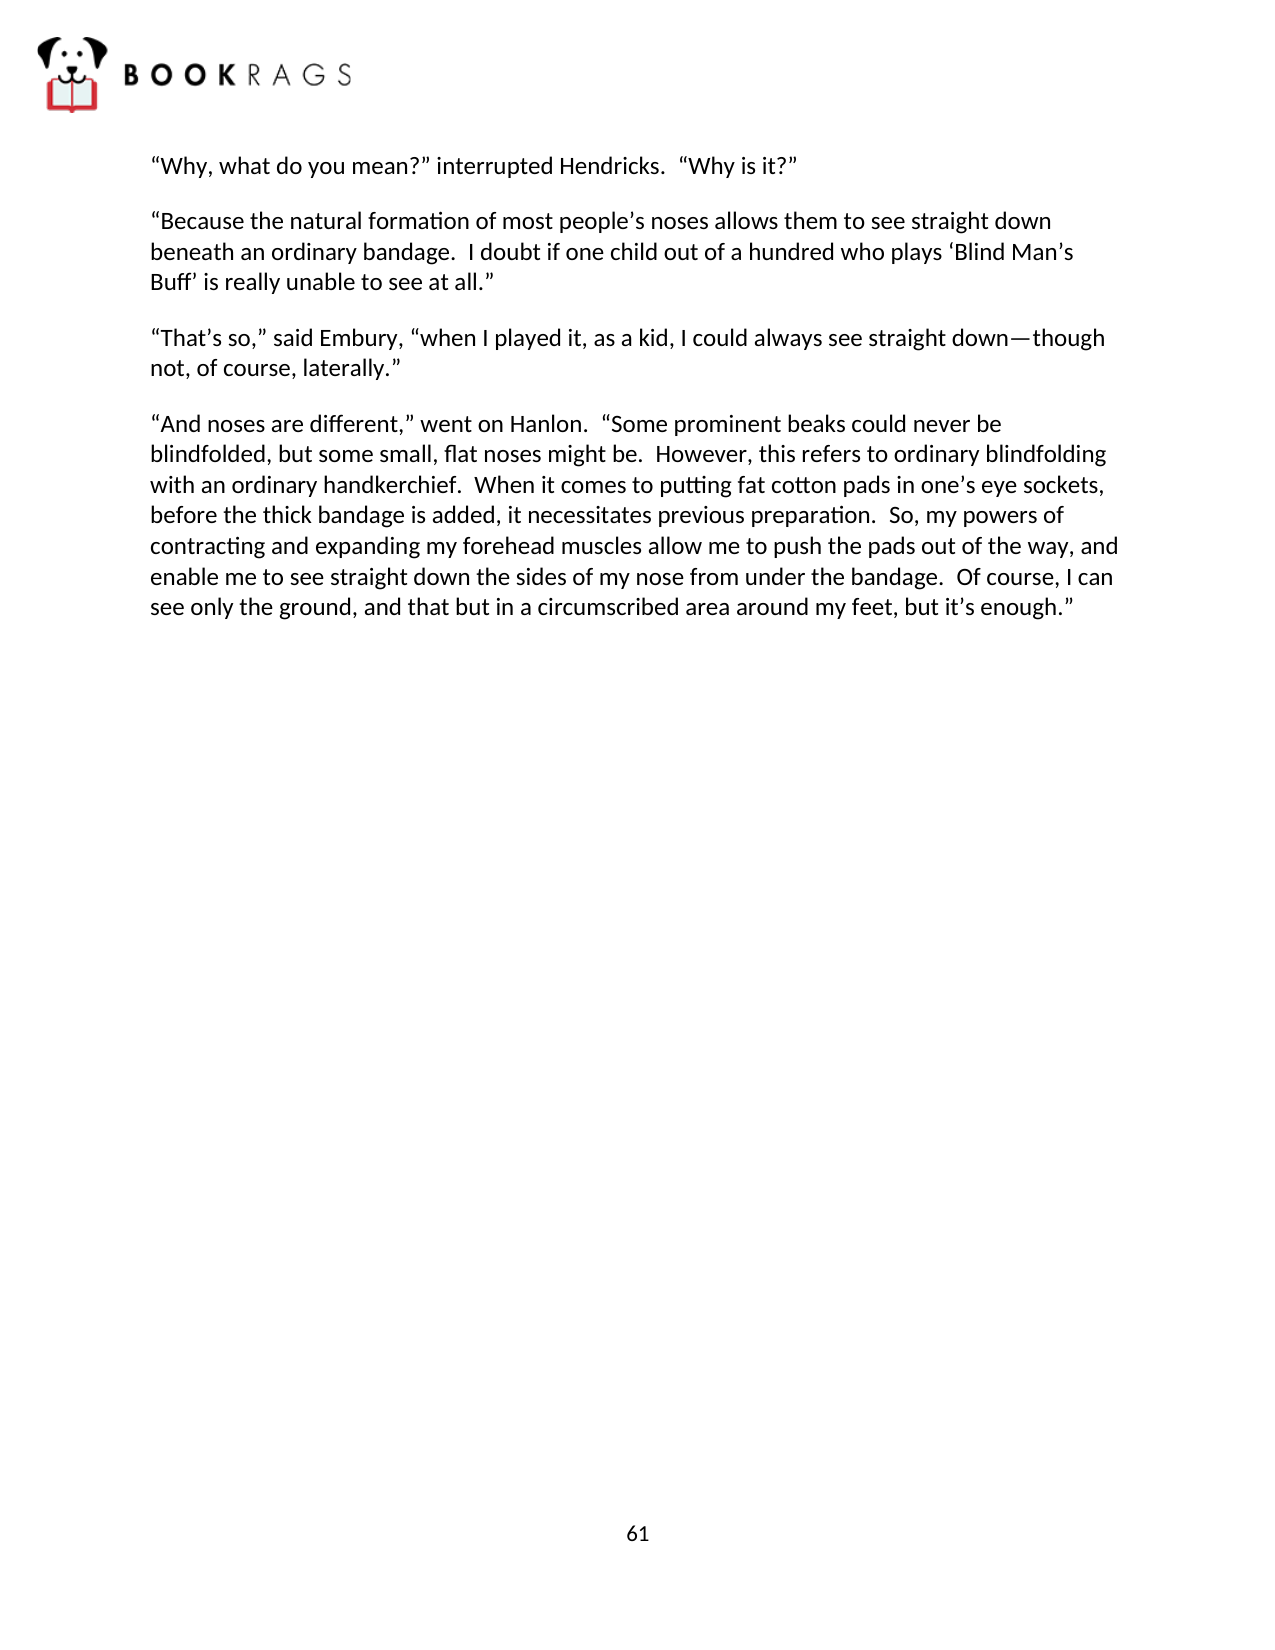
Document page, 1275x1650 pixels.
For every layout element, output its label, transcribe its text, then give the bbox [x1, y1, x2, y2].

picture [37, 37, 351, 113]
text “Why, what do you mean?” interrupted Hendricks. “Why is it?” [150, 150, 1125, 181]
text “Because the natural formation of most people’s noses allows them to see straight down beneath an ordinary bandage. I doubt if one child out of a hundred who plays ‘Blind Man’s Buff’ is really unable to see at all.” [150, 206, 1125, 297]
text “That’s so,” said Embury, “when I played it, as a kid, I could always see straight down—­though not, of course, laterally.” [150, 322, 1125, 383]
text “And noses are different,” went on Hanlon. “Some prominent beaks could never be blindfolded, but some small, flat noses might be. However, this refers to ordinary blindfolding with an ordinary handkerchief. When it comes to putting fat cotton pads in one’s eye sockets, before the thick bandage is added, it necessitates previous preparation. So, my powers of contracting and expanding my forehead muscles allow me to push the pads out of the way, and enable me to see straight down the sides of my nose from under the bandage. Of course, I can see only the ground, and that but in a circumscribed area around my feet, but it’s enough.” [150, 408, 1125, 622]
